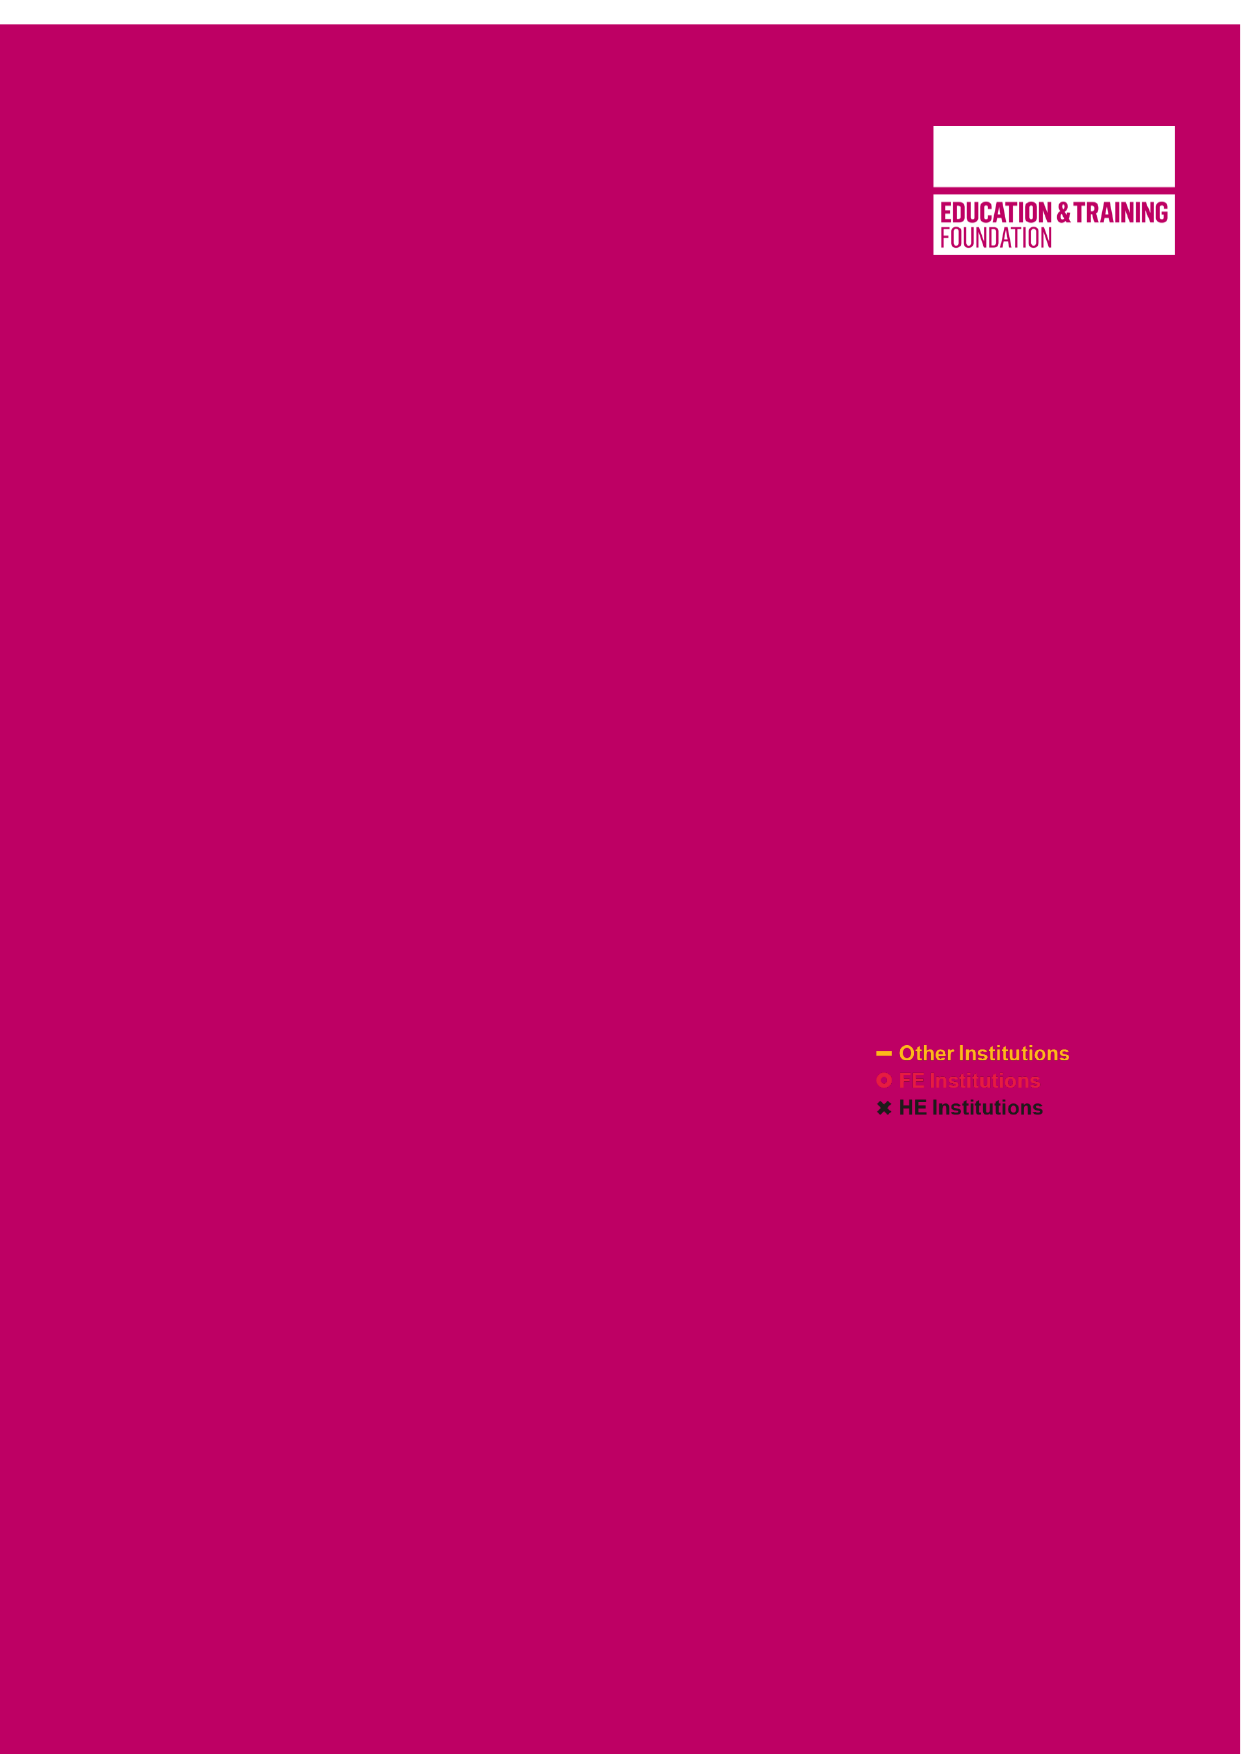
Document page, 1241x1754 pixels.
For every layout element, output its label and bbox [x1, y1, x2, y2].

picture [933, 126, 1175, 255]
picture [876, 1045, 1071, 1115]
